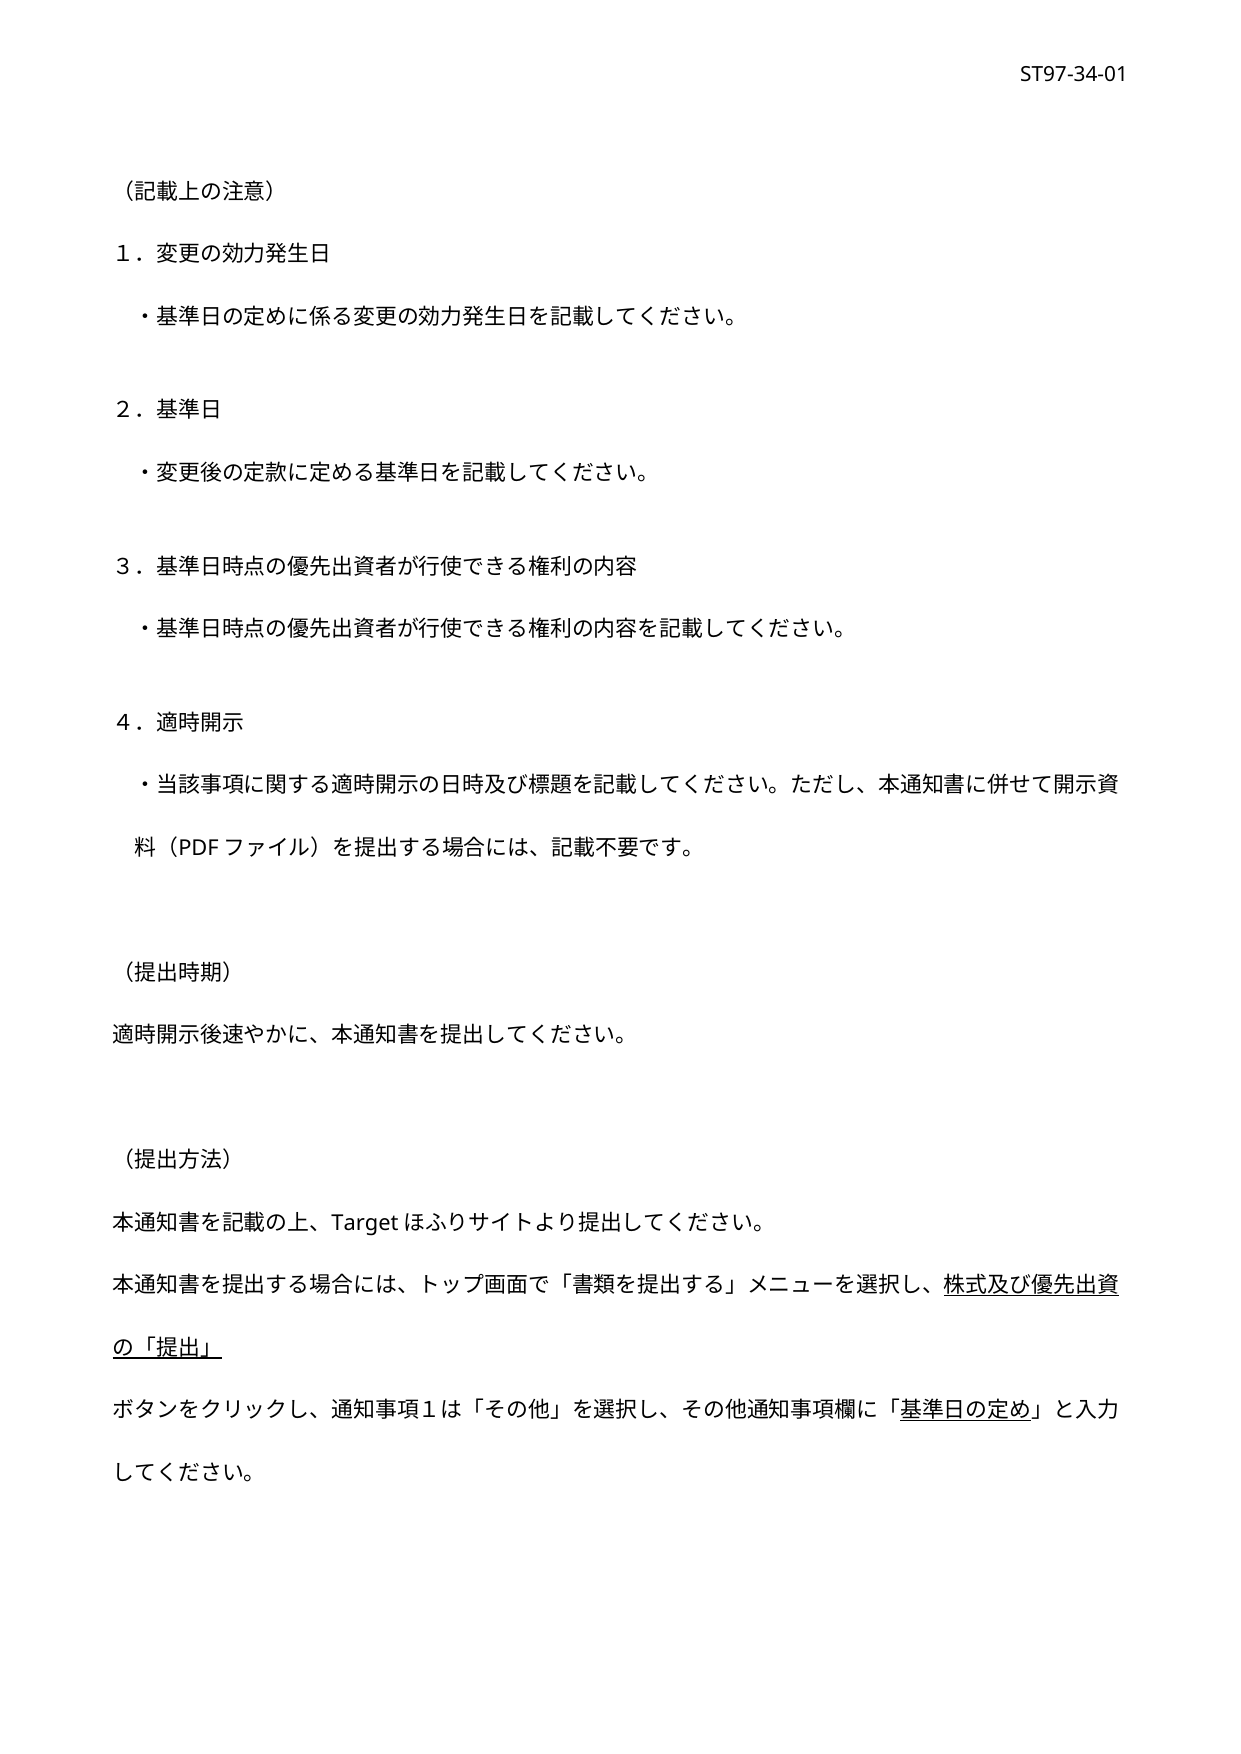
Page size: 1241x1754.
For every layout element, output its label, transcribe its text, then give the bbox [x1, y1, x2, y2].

text ・基準日の定めに係る変更の効力発生日を記載してください。 [112, 283, 1128, 346]
text ２．基準日 [112, 377, 1128, 439]
text 本通知書を提出する場合には、トップ画面で「書類を提出する」メニューを選択し、株式及び優先出資の「提出」 [112, 1252, 1128, 1377]
text ・基準日時点の優先出資者が行使できる権利の内容を記載してください。 [112, 596, 1128, 658]
text （記載上の注意） [112, 158, 1128, 221]
text ・変更後の定款に定める基準日を記載してください。 [112, 439, 1128, 502]
text １．変更の効力発生日 [112, 221, 1128, 283]
text ３．基準日時点の優先出資者が行使できる権利の内容 [112, 533, 1128, 596]
text ボタンをクリックし、通知事項１は「その他」を選択し、その他通知事項欄に「基準日の定め」と入力してください。 [112, 1377, 1128, 1502]
text ４．適時開示 [112, 689, 1128, 752]
text （提出時期） [112, 939, 1128, 1002]
text 本通知書を記載の上、Targetほふりサイトより提出してください。 [112, 1189, 1128, 1252]
text （提出方法） [112, 1127, 1128, 1189]
text 適時開示後速やかに、本通知書を提出してください。 [112, 1002, 1128, 1064]
text ・当該事項に関する適時開示の日時及び標題を記載してください。ただし、本通知書に併せて開示資料（PDFファイル）を提出する場合には、記載不要です。 [134, 752, 1128, 877]
